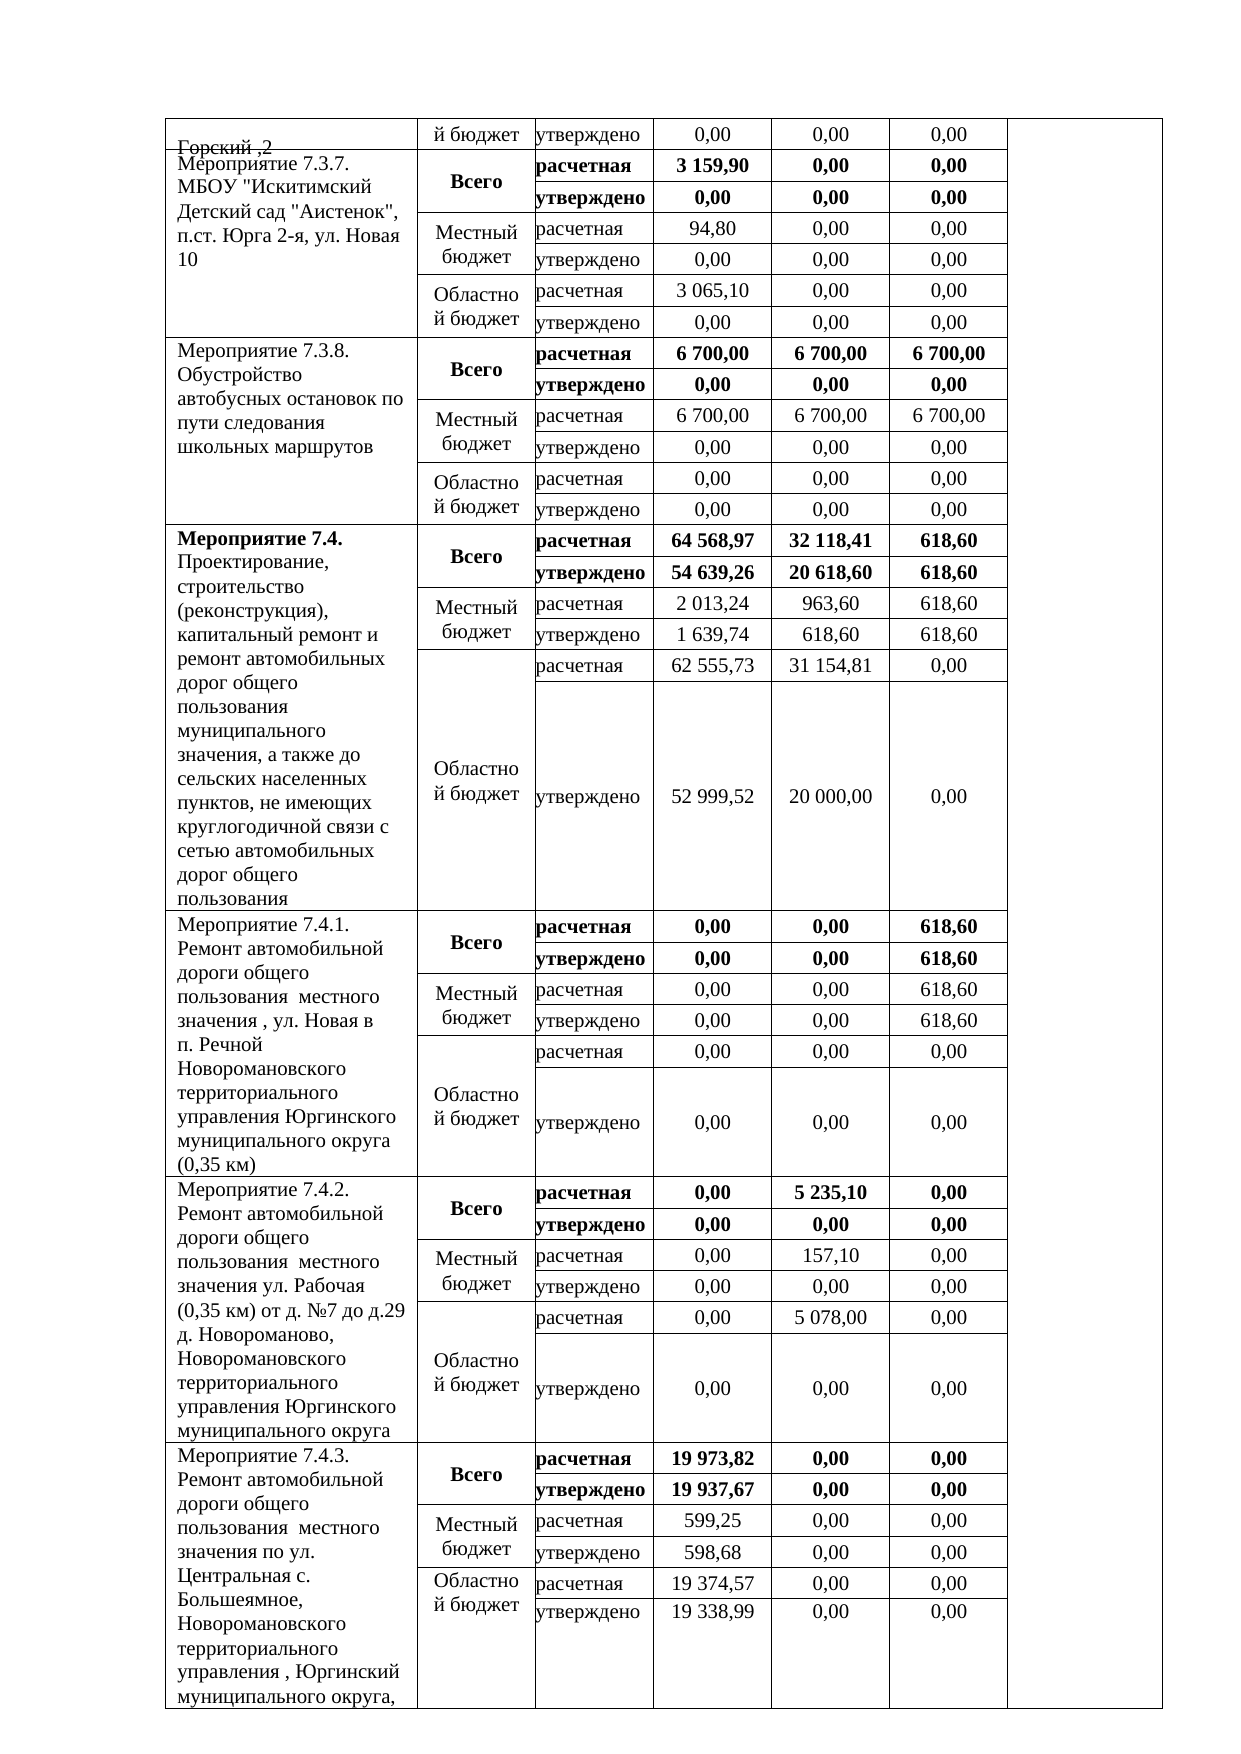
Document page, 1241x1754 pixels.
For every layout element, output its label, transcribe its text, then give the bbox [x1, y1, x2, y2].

table_cell 0,00 [654, 369, 771, 399]
table_cell 0,00 [772, 1537, 889, 1567]
table_cell 0,00 [654, 244, 771, 274]
table_cell Всего [418, 338, 535, 399]
table_cell 0,00 [890, 213, 1007, 243]
table_cell 19 338,99 [654, 1599, 771, 1708]
table_cell утверждено [536, 1068, 653, 1176]
table_cell 0,00 [654, 307, 771, 337]
table_cell утверждено [536, 494, 653, 524]
table_cell Местный бюджет [418, 1505, 535, 1567]
table_cell 1 639,74 [654, 619, 771, 649]
table_cell утверждено [536, 1474, 653, 1504]
table_cell 0,00 [654, 1068, 771, 1176]
table_cell 0,00 [772, 119, 889, 149]
table_cell утверждено [536, 557, 653, 587]
table_cell 0,00 [772, 244, 889, 274]
table_cell 62 555,73 [654, 650, 771, 681]
table_cell 0,00 [772, 1599, 889, 1708]
table_cell расчетная [536, 525, 653, 556]
table_cell 598,68 [654, 1537, 771, 1567]
table_cell 618,60 [890, 619, 1007, 649]
table_cell 0,00 [890, 150, 1007, 181]
table_cell 6 700,00 [772, 400, 889, 431]
table_cell расчетная [536, 275, 653, 306]
table_cell утверждено [536, 244, 653, 274]
table_cell Местный бюджет [418, 400, 535, 462]
table_cell 0,00 [772, 307, 889, 337]
table_cell Всего [418, 525, 535, 587]
table_cell 0,00 [772, 275, 889, 306]
table_cell 6 700,00 [654, 400, 771, 431]
table_cell Областной бюджет [418, 119, 535, 149]
table_cell расчетная [536, 1505, 653, 1536]
table_cell 0,00 [772, 1209, 889, 1239]
table_cell расчетная [536, 974, 653, 1004]
table_cell 0,00 [654, 943, 771, 973]
table_cell 94,80 [654, 213, 771, 243]
table_cell 19 973,82 [654, 1443, 771, 1473]
table_cell 0,00 [772, 463, 889, 493]
table_cell 618,60 [890, 943, 1007, 973]
table_cell 20 618,60 [772, 557, 889, 587]
table_cell 0,00 [890, 432, 1007, 462]
table_cell 0,00 [772, 1474, 889, 1504]
table_cell 0,00 [654, 1209, 771, 1239]
table_cell 0,00 [654, 494, 771, 524]
table_cell 0,00 [772, 213, 889, 243]
table_cell 0,00 [772, 182, 889, 212]
table_cell Всего [418, 911, 535, 973]
table_cell утверждено [536, 1209, 653, 1239]
table_cell 157,10 [772, 1240, 889, 1270]
table_cell расчетная [536, 1302, 653, 1332]
table_cell 0,00 [890, 682, 1007, 910]
table_cell 0,00 [890, 1302, 1007, 1332]
table_cell утверждено [536, 1537, 653, 1567]
table_cell Мероприятие 7.3.8. Обустройство автобусных остановок по пути следования школьных маршрутов [166, 338, 417, 524]
table_cell Областной бюджет [418, 650, 535, 910]
table_cell 0,00 [772, 150, 889, 181]
table_cell 0,00 [654, 119, 771, 149]
table_cell 618,60 [890, 557, 1007, 587]
table_cell 19 937,67 [654, 1474, 771, 1504]
table_cell 2 013,24 [654, 588, 771, 618]
table_cell 0,00 [890, 119, 1007, 149]
table_cell 6 700,00 [654, 338, 771, 368]
table_cell 0,00 [772, 943, 889, 973]
table_cell 0,00 [890, 307, 1007, 337]
table_cell Мероприятие 7.4.1. Ремонт автомобильной дороги общего пользования местного значения , ул. Новая в п. Речной Новоромановского территориального управления Юргинского муниципального округа (0,35 км) [166, 911, 417, 1176]
table_cell 0,00 [890, 1505, 1007, 1536]
table_cell 0,00 [772, 1568, 889, 1598]
table_cell 0,00 [772, 1036, 889, 1067]
table_cell Местный бюджет [418, 213, 535, 274]
table_cell Всего [418, 150, 535, 212]
table_cell 0,00 [772, 494, 889, 524]
table_cell 52 999,52 [654, 682, 771, 910]
table_cell 0,00 [772, 1505, 889, 1536]
table_cell Областной бюджет [418, 1568, 535, 1708]
table_cell 0,00 [890, 1177, 1007, 1207]
table_cell 64 568,97 [654, 525, 771, 556]
table_cell утверждено [536, 182, 653, 212]
table_cell 0,00 [890, 1209, 1007, 1239]
table_cell 618,60 [890, 911, 1007, 942]
table_cell утверждено [536, 1005, 653, 1035]
table_cell 54 639,26 [654, 557, 771, 587]
table_cell утверждено [536, 369, 653, 399]
table_cell 0,00 [654, 1302, 771, 1332]
table_cell 0,00 [772, 1271, 889, 1301]
table_cell 0,00 [772, 1005, 889, 1035]
table_cell Всего [418, 1177, 535, 1239]
table_cell 0,00 [654, 432, 771, 462]
table_cell 0,00 [772, 432, 889, 462]
table_cell 19 374,57 [654, 1568, 771, 1598]
table_cell Местный бюджет [418, 974, 535, 1035]
table_cell 0,00 [654, 911, 771, 942]
table_cell 0,00 [890, 650, 1007, 681]
table_cell Местный бюджет [418, 1240, 535, 1301]
table_cell 5 078,00 [772, 1302, 889, 1332]
table_cell 618,60 [890, 974, 1007, 1004]
table_cell 0,00 [654, 182, 771, 212]
table_cell утверждено [536, 1599, 653, 1708]
table_cell 5 235,10 [772, 1177, 889, 1207]
table_cell утверждено [536, 119, 653, 149]
table_cell 6 700,00 [890, 338, 1007, 368]
table_cell 0,00 [890, 1474, 1007, 1504]
table_cell 31 154,81 [772, 650, 889, 681]
table_cell 618,60 [890, 1005, 1007, 1035]
table_cell 3 065,10 [654, 275, 771, 306]
table_cell 0,00 [890, 1068, 1007, 1176]
table_cell 0,00 [890, 244, 1007, 274]
table_cell Мероприятие 7.4. Проектирование, строительство (реконструкция), капитальный ремонт и ремонт автомобильных дорог общего пользования муниципального значения, а также до сельских населенных пунктов, не имеющих круглогодичной связи с сетью автомобильных дорог общего пользования [166, 525, 417, 910]
table_cell Всего [418, 1443, 535, 1504]
table_cell расчетная [536, 1443, 653, 1473]
table_cell 0,00 [772, 974, 889, 1004]
table_cell расчетная [536, 463, 653, 493]
table_cell 0,00 [772, 1443, 889, 1473]
table_cell 6 700,00 [772, 338, 889, 368]
table_cell расчетная [536, 1568, 653, 1598]
table_cell 32 118,41 [772, 525, 889, 556]
table_cell 0,00 [890, 369, 1007, 399]
table_cell Областной бюджет [418, 1036, 535, 1176]
table_cell 0,00 [772, 1068, 889, 1176]
table_cell 0,00 [890, 182, 1007, 212]
table_cell 0,00 [890, 1240, 1007, 1270]
table_cell утверждено [536, 1271, 653, 1301]
table_cell расчетная [536, 400, 653, 431]
table_cell 3 159,90 [654, 150, 771, 181]
table_cell Мероприятие 7.4.3. Ремонт автомобильной дороги общего пользования местного значения по ул. Центральная с. Большеямное, Новоромановского территориального управления , Юргинский муниципального округа, (1,7 км) [166, 1443, 417, 1708]
table_cell 0,00 [890, 1334, 1007, 1442]
table_cell расчетная [536, 1177, 653, 1207]
table_cell 0,00 [654, 463, 771, 493]
table_cell 618,60 [772, 619, 889, 649]
table_cell Мероприятие 7.4.2. Ремонт автомобильной дороги общего пользования местного значения ул. Рабочая (0,35 км) от д. №7 до д.29 д. Новороманово, Новоромановского территориального управления Юргинского муниципального округа [166, 1177, 417, 1442]
table_cell 963,60 [772, 588, 889, 618]
table_cell 599,25 [654, 1505, 771, 1536]
table_cell 0,00 [654, 1240, 771, 1270]
table_cell утверждено [536, 619, 653, 649]
table_cell 0,00 [890, 1599, 1007, 1708]
table_cell 0,00 [654, 974, 771, 1004]
table_cell 0,00 [890, 275, 1007, 306]
table_cell 0,00 [772, 1334, 889, 1442]
table_cell 0,00 [890, 1568, 1007, 1598]
table_cell Мероприятие 7.3.7. МБОУ "Искитимский Детский сад "Аистенок", п.ст. Юрга 2-я, ул. Новая 10 [166, 150, 417, 337]
table_cell 618,60 [890, 525, 1007, 556]
table_cell 0,00 [654, 1005, 771, 1035]
table_cell расчетная [536, 588, 653, 618]
table_cell утверждено [536, 307, 653, 337]
table_cell 0,00 [890, 463, 1007, 493]
table_cell 0,00 [772, 369, 889, 399]
table_cell утверждено [536, 943, 653, 973]
table_cell 20 000,00 [772, 682, 889, 910]
table_cell утверждено [536, 432, 653, 462]
table_cell расчетная [536, 338, 653, 368]
table_cell Областной бюджет [418, 275, 535, 337]
table_cell 0,00 [890, 1537, 1007, 1567]
table_cell расчетная [536, 1036, 653, 1067]
table_cell расчетная [536, 1240, 653, 1270]
table_cell 0,00 [772, 911, 889, 942]
table_cell 0,00 [890, 1443, 1007, 1473]
table_cell 0,00 [654, 1036, 771, 1067]
table_cell Местный бюджет [418, 588, 535, 649]
table_cell 618,60 [890, 588, 1007, 618]
table_cell 0,00 [890, 494, 1007, 524]
table_cell 0,00 [654, 1177, 771, 1207]
table_cell утверждено [536, 1334, 653, 1442]
table_cell 0,00 [890, 1271, 1007, 1301]
table_cell 6 700,00 [890, 400, 1007, 431]
table_cell расчетная [536, 150, 653, 181]
table_cell расчетная [536, 213, 653, 243]
table_cell расчетная [536, 911, 653, 942]
table_cell расчетная [536, 650, 653, 681]
table_cell Областной бюджет [418, 1302, 535, 1442]
table_cell 0,00 [654, 1334, 771, 1442]
table_cell 0,00 [654, 1271, 771, 1301]
table_cell утверждено [536, 682, 653, 910]
table_cell 0,00 [890, 1036, 1007, 1067]
table_cell Областной бюджет [418, 463, 535, 524]
